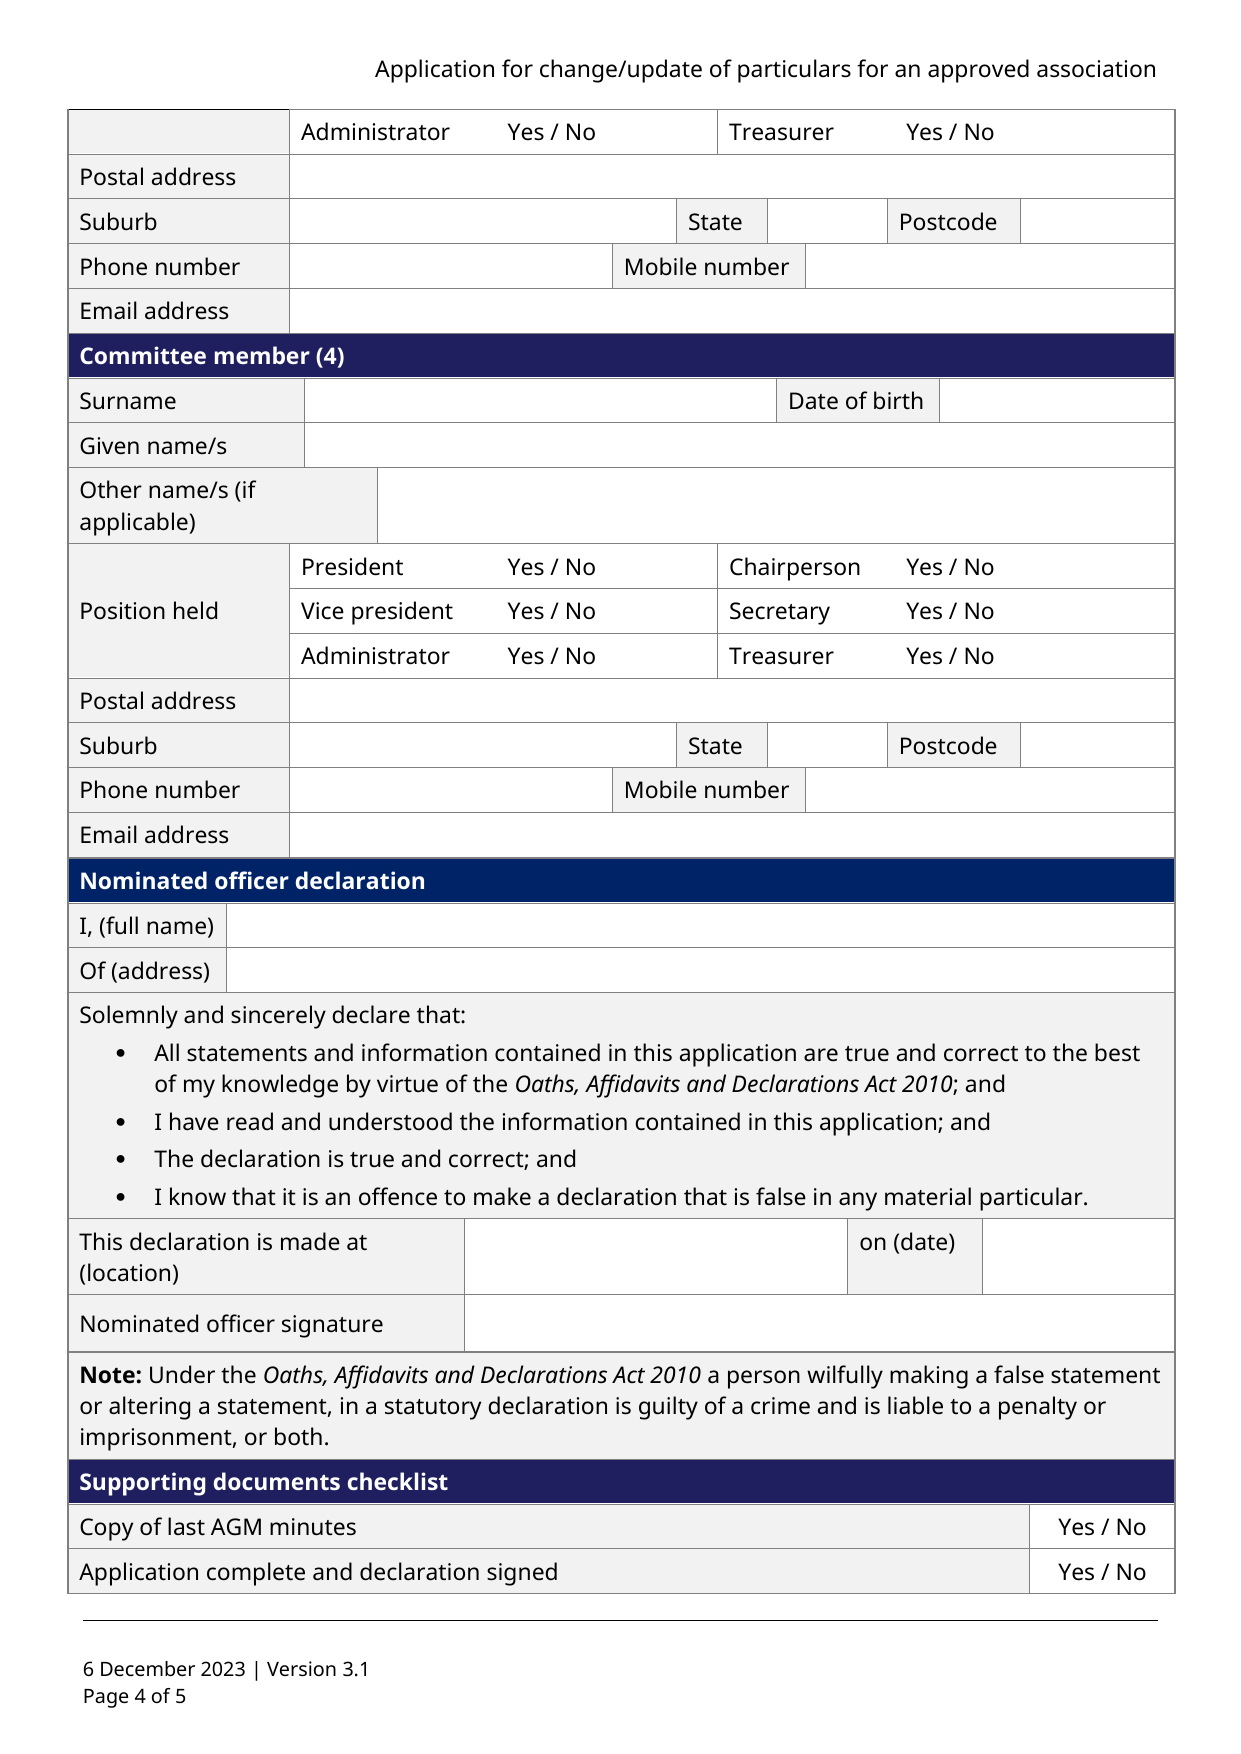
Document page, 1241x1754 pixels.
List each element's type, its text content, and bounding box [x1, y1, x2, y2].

table_cell Postal address [69, 155, 289, 198]
table_cell [227, 948, 1174, 992]
table_cell Application complete and declaration signed [69, 1549, 1029, 1593]
table_cell Given name/s [69, 423, 304, 467]
table_cell Yes / No [496, 634, 717, 677]
table_cell [290, 289, 1174, 333]
table_cell [227, 904, 1174, 947]
table_cell President [290, 544, 496, 588]
table_cell Suburb [69, 199, 289, 243]
table_cell Treasurer [718, 634, 895, 677]
table_cell Yes / No [496, 544, 717, 588]
table_cell Supporting documents checklist [69, 1460, 1174, 1503]
table_cell [290, 813, 1174, 857]
table_cell Nominated officer signature [69, 1295, 464, 1351]
table_cell [1021, 723, 1174, 767]
table_cell State [677, 199, 767, 243]
table_cell Position held [69, 544, 289, 677]
table_cell [290, 155, 1174, 198]
table_cell [806, 768, 1174, 812]
table_cell [305, 379, 776, 422]
table_cell Phone number [69, 768, 289, 812]
table_cell Nominated officer declaration [69, 859, 1174, 902]
table_cell Treasurer [718, 110, 895, 153]
table_cell Yes / No [496, 589, 717, 633]
table_cell Phone number [69, 244, 289, 288]
table_cell Postcode [888, 723, 1020, 767]
table_cell [465, 1295, 1174, 1351]
table_cell State [677, 723, 767, 767]
table_cell Mobile number [613, 768, 805, 812]
table_cell [290, 679, 1174, 722]
table_cell Yes / No [895, 544, 1174, 588]
table_cell Committee member (4) [69, 334, 1174, 377]
table_cell [1021, 199, 1174, 243]
table_cell [290, 244, 612, 288]
table_cell [983, 1219, 1174, 1294]
table_cell Yes / No [1030, 1505, 1174, 1548]
table_cell [465, 1219, 847, 1294]
table_cell Yes / No [1030, 1549, 1174, 1593]
table_cell Administrator [290, 110, 496, 153]
table_cell Solemnly and sincerely declare that: All statements and information contained in this application are true and correct to the best of my knowledge by virtue of the Oaths, Affidavits and Declarations Act 2010; and I have read and understood the information contained in this application; and The declaration is true and correct; and I know that it is an offence to make a declaration that is false in any material particular. [69, 993, 1174, 1218]
table_cell [290, 199, 676, 243]
table_cell [768, 199, 887, 243]
table_cell Mobile number [613, 244, 805, 288]
table_cell Of (address) [69, 948, 226, 992]
table_cell Copy of last AGM minutes [69, 1505, 1029, 1548]
table_cell Date of birth [777, 379, 939, 422]
table_cell [378, 468, 1174, 543]
table_cell Other name/s (if applicable) [69, 468, 377, 543]
table_cell [768, 723, 887, 767]
table_cell Postal address [69, 679, 289, 722]
table_cell [806, 244, 1174, 288]
table_cell This declaration is made at (location) [69, 1219, 464, 1294]
table_cell Yes / No [895, 589, 1174, 633]
table_cell Email address [69, 289, 289, 333]
table_cell Vice president [290, 589, 496, 633]
table_cell [290, 723, 676, 767]
table_cell Yes / No [895, 634, 1174, 677]
table_cell Chairperson [718, 544, 895, 588]
table_cell Administrator [290, 634, 496, 677]
table_cell Email address [69, 813, 289, 857]
table_cell Postcode [888, 199, 1020, 243]
table_cell Note: Under the Oaths, Affidavits and Declarations Act 2010 a person wilfully making a false statement or altering a statement, in a statutory declaration is guilty of a crime and is liable to a penalty or imprisonment, or both. [69, 1353, 1174, 1459]
table_cell Surname [69, 379, 304, 422]
table_cell [940, 379, 1174, 422]
table_cell Yes / No [496, 110, 717, 153]
table_cell Suburb [69, 723, 289, 767]
table_cell Secretary [718, 589, 895, 633]
table_cell [290, 768, 612, 812]
table_cell Yes / No [895, 110, 1174, 153]
table_cell on (date) [848, 1219, 982, 1294]
table_cell I, (full name) [69, 904, 226, 947]
table_cell [305, 423, 1174, 467]
